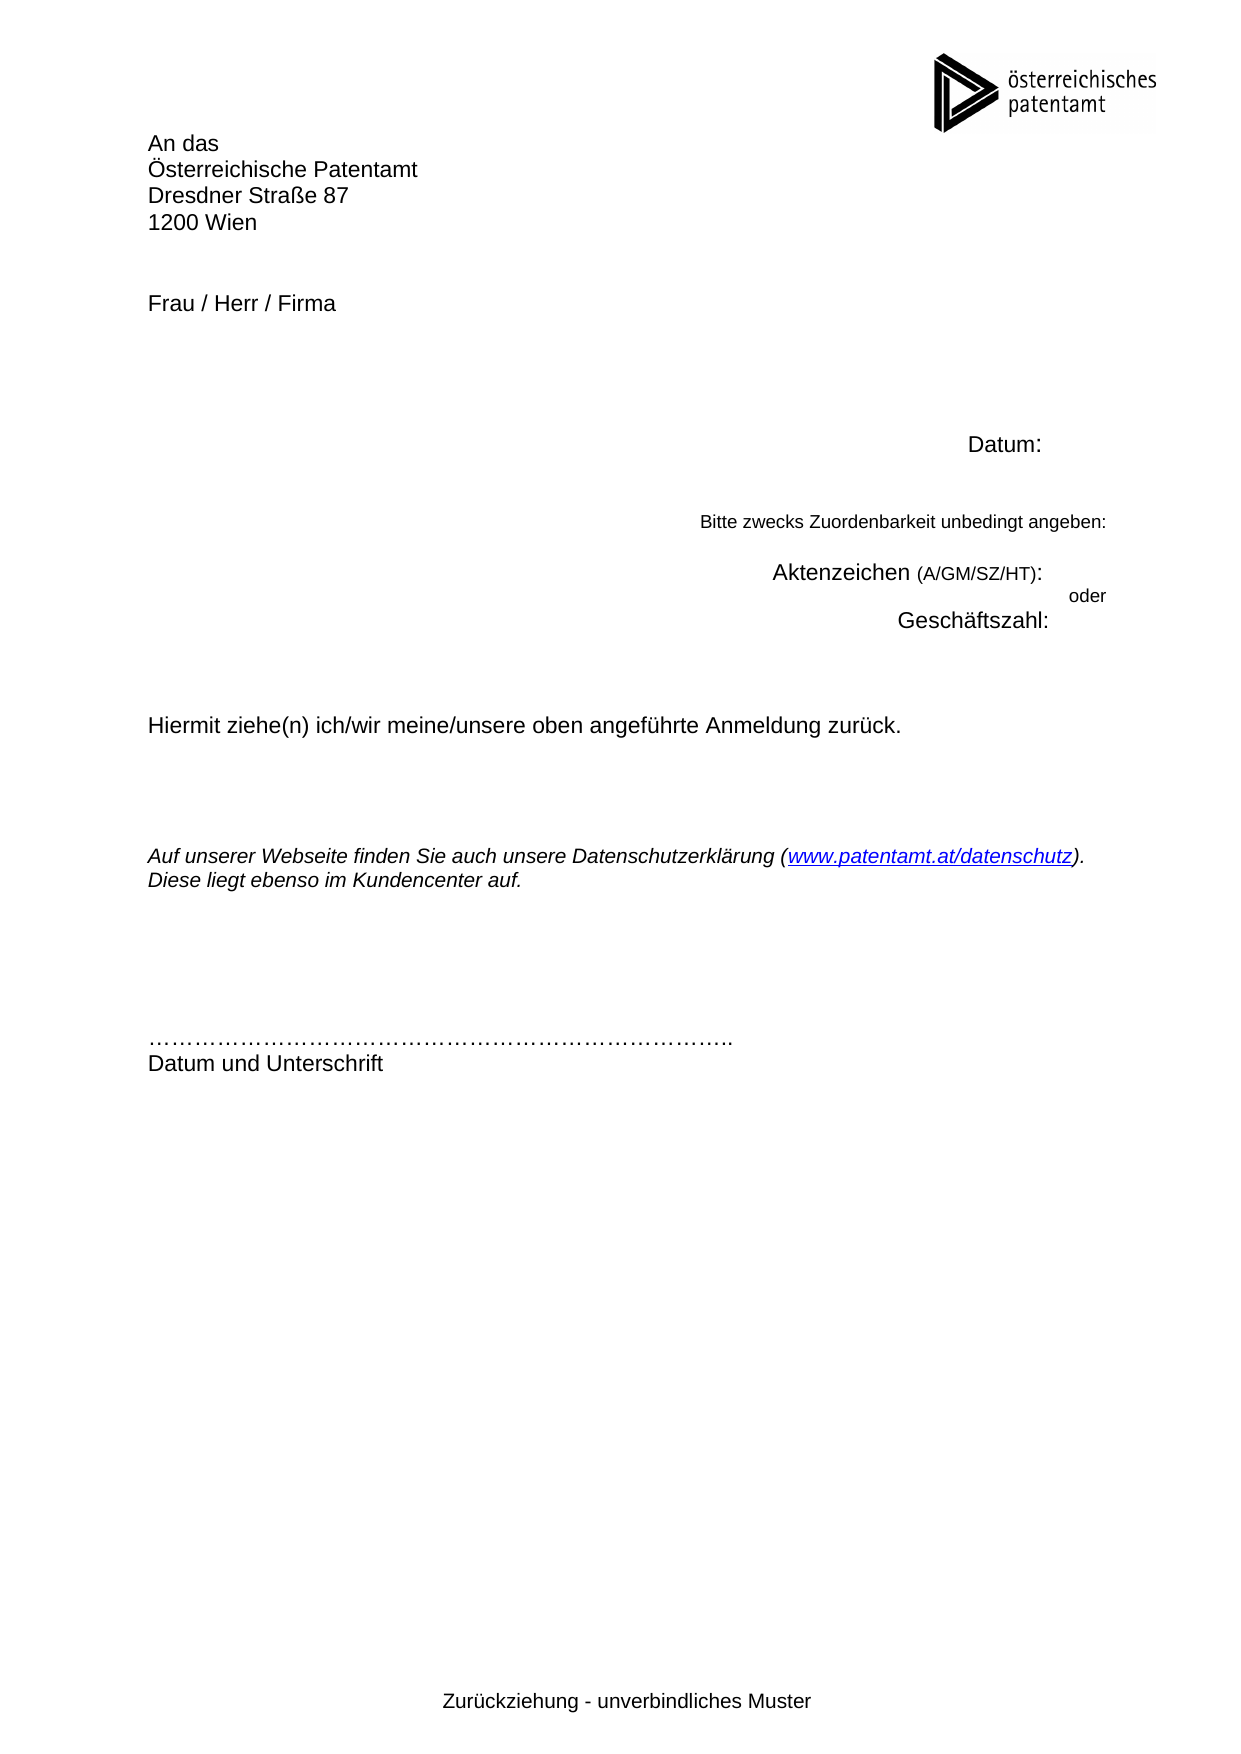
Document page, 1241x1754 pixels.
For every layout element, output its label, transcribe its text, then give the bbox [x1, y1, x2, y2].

picture [934, 53, 1157, 134]
text Datum: [148, 429, 1106, 458]
text Geschäftszahl: [148, 607, 1106, 633]
text ………………………………………………………………….. [148, 1023, 1106, 1050]
text Auf unserer Webseite finden Sie auch unsere Datenschutzerklärung (www.patentamt.at/datenschutz). Diese liegt ebenso im Kundencenter auf. [148, 844, 1106, 892]
text Bitte zwecks Zuordenbarkeit unbedingt angeben: [148, 511, 1106, 532]
text Hiermit ziehe(n) ich/wir meine/unsere oben angeführte Anmeldung zurück. [148, 712, 1106, 738]
text An das [148, 130, 1106, 156]
text 1200 Wien [148, 209, 1106, 235]
text oder [148, 585, 1106, 607]
text Dresdner Straße 87 [148, 182, 1106, 209]
text Datum und Unterschrift [148, 1050, 1106, 1076]
text Österreichische Patentamt [148, 156, 1106, 182]
text Frau / Herr / Firma [148, 290, 1106, 317]
text Aktenzeichen (A/GM/SZ/HT): [148, 559, 1106, 585]
